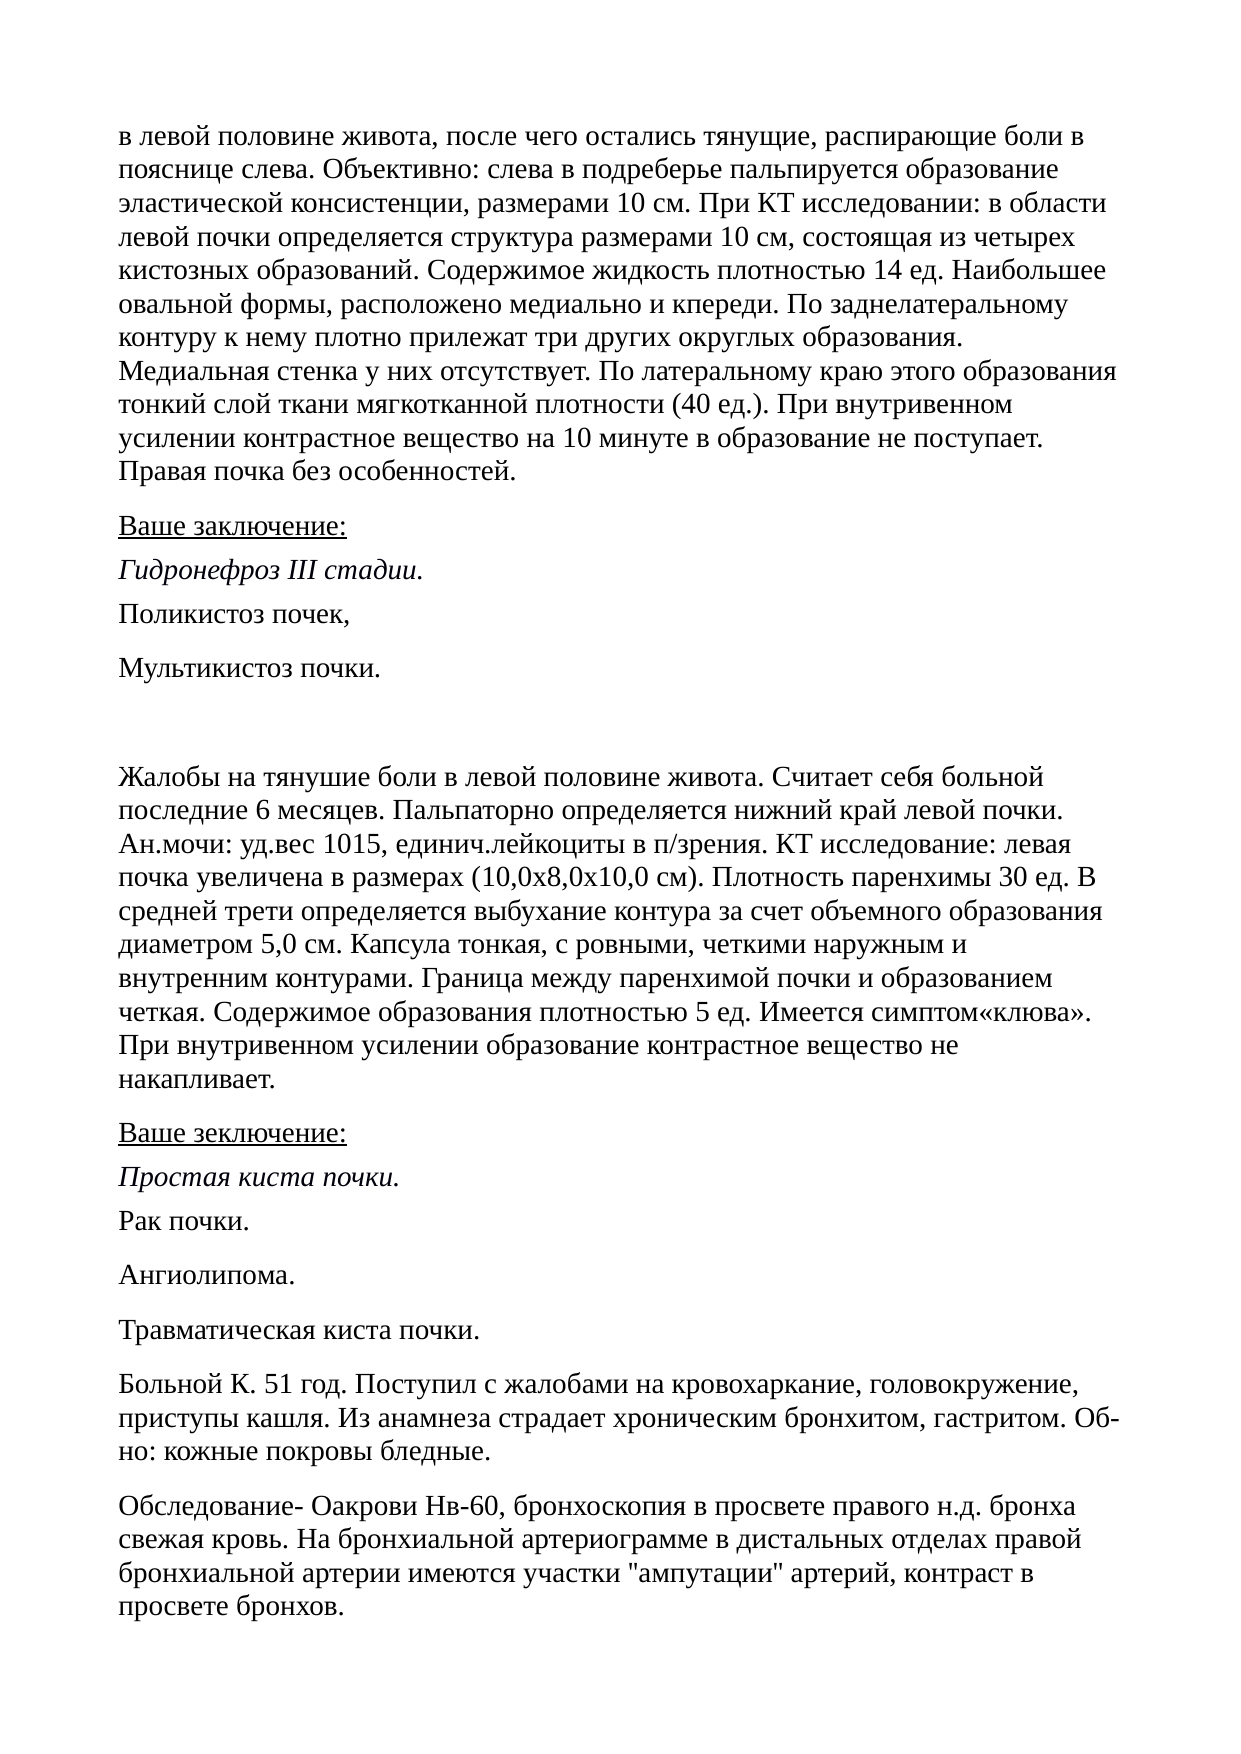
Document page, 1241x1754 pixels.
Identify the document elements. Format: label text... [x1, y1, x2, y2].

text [118, 118, 1122, 487]
subtitle Гидронефроз III стадии. [118, 552, 1122, 585]
text Рак почки. [118, 1203, 1122, 1237]
subtitle Простая киста почки. [118, 1159, 1122, 1193]
text Травматическая киста почки. [118, 1312, 1122, 1345]
text Ваше заключение: [118, 508, 1122, 541]
text Мультикистоз почки. [118, 650, 1122, 684]
text Больной К. 51 год. Поступил с жалобами на кровохаркание, головокружение, приступы кашля. Из анамнеза страдает хроническим бронхитом, гастритом. Об-но: кожные покровы бледные. [118, 1366, 1122, 1467]
text Поликистоз почек, [118, 596, 1122, 629]
text Жалобы на тянушие боли в левой половине живота. Считает себя больной последние 6 месяцев. Пальпаторно определяется нижний край левой почки. Ан.мочи: уд.вес 1015, единич.лейкоциты в п/зрения. КТ исследование: левая почка увеличена в размерах (10,0х8,0х10,0 см). Плотность паренхимы 30 ед. В средней трети определяется выбухание контура за счет объемного образования диаметром 5,0 см. Капсула тонкая, с ровными, четкими наружным и внутренним контурами. Граница между паренхимой почки и образованием четкая. Содержимое образования плотностью 5 ед. Имеется симптом«клюва». При внутривенном усилении образование контрастное вещество не накапливает. [118, 759, 1122, 1094]
text Ангиолипома. [118, 1257, 1122, 1291]
text Ваше зеключение: [118, 1115, 1122, 1149]
text Обследование- Оакрови Нв-60, бронхоскопия в просвете правого н.д. бронха свежая кровь. На бронхиальной артериограмме в дистальных отделах правой бронхиальной артерии имеются участки ''ампутации'' артерий, контраст в просвете бронхов. [118, 1488, 1122, 1622]
